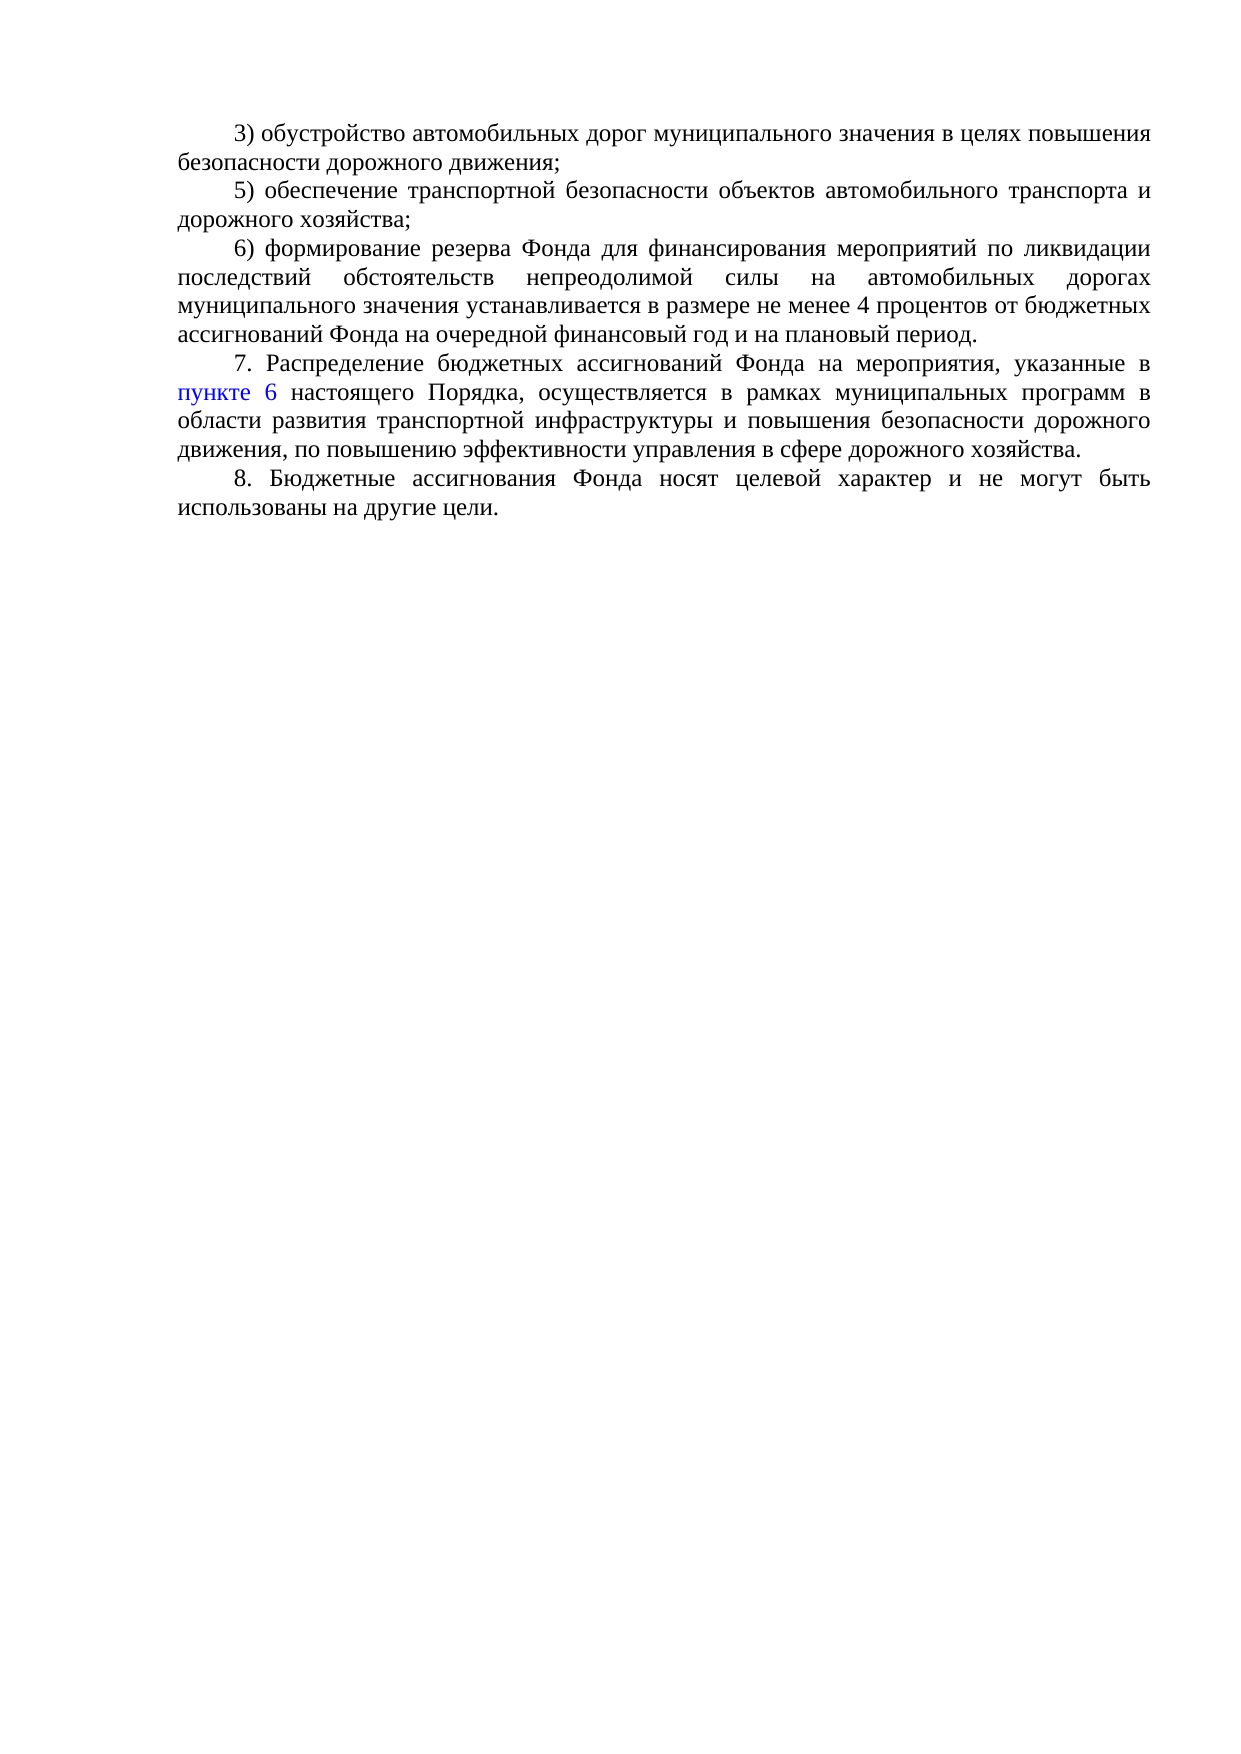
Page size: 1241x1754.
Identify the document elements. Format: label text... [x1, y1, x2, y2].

text 8. Бюджетные ассигнования Фонда носят целевой характер и не могут быть использованы на другие цели. [177, 463, 1152, 521]
text 5) обеспечение транспортной безопасности объектов автомобильного транспорта и дорожного хозяйства; [177, 176, 1152, 233]
text 6) формирование резерва Фонда для финансирования мероприятий по ликвидации последствий обстоятельств непреодолимой силы на автомобильных дорогах муниципального значения устанавливается в размере не менее 4 процентов от бюджетных ассигнований Фонда на очередной финансовый год и на плановый период. [177, 233, 1152, 348]
text 3) обустройство автомобильных дорог муниципального значения в целях повышения безопасности дорожного движения; [177, 118, 1152, 176]
text 7. Распределение бюджетных ассигнований Фонда на мероприятия, указанные в пункте 6 настоящего Порядка, осуществляется в рамках муниципальных программ в области развития транспортной инфраструктуры и повышения безопасности дорожного движения, по повышению эффективности управления в сфере дорожного хозяйства. [177, 348, 1152, 463]
